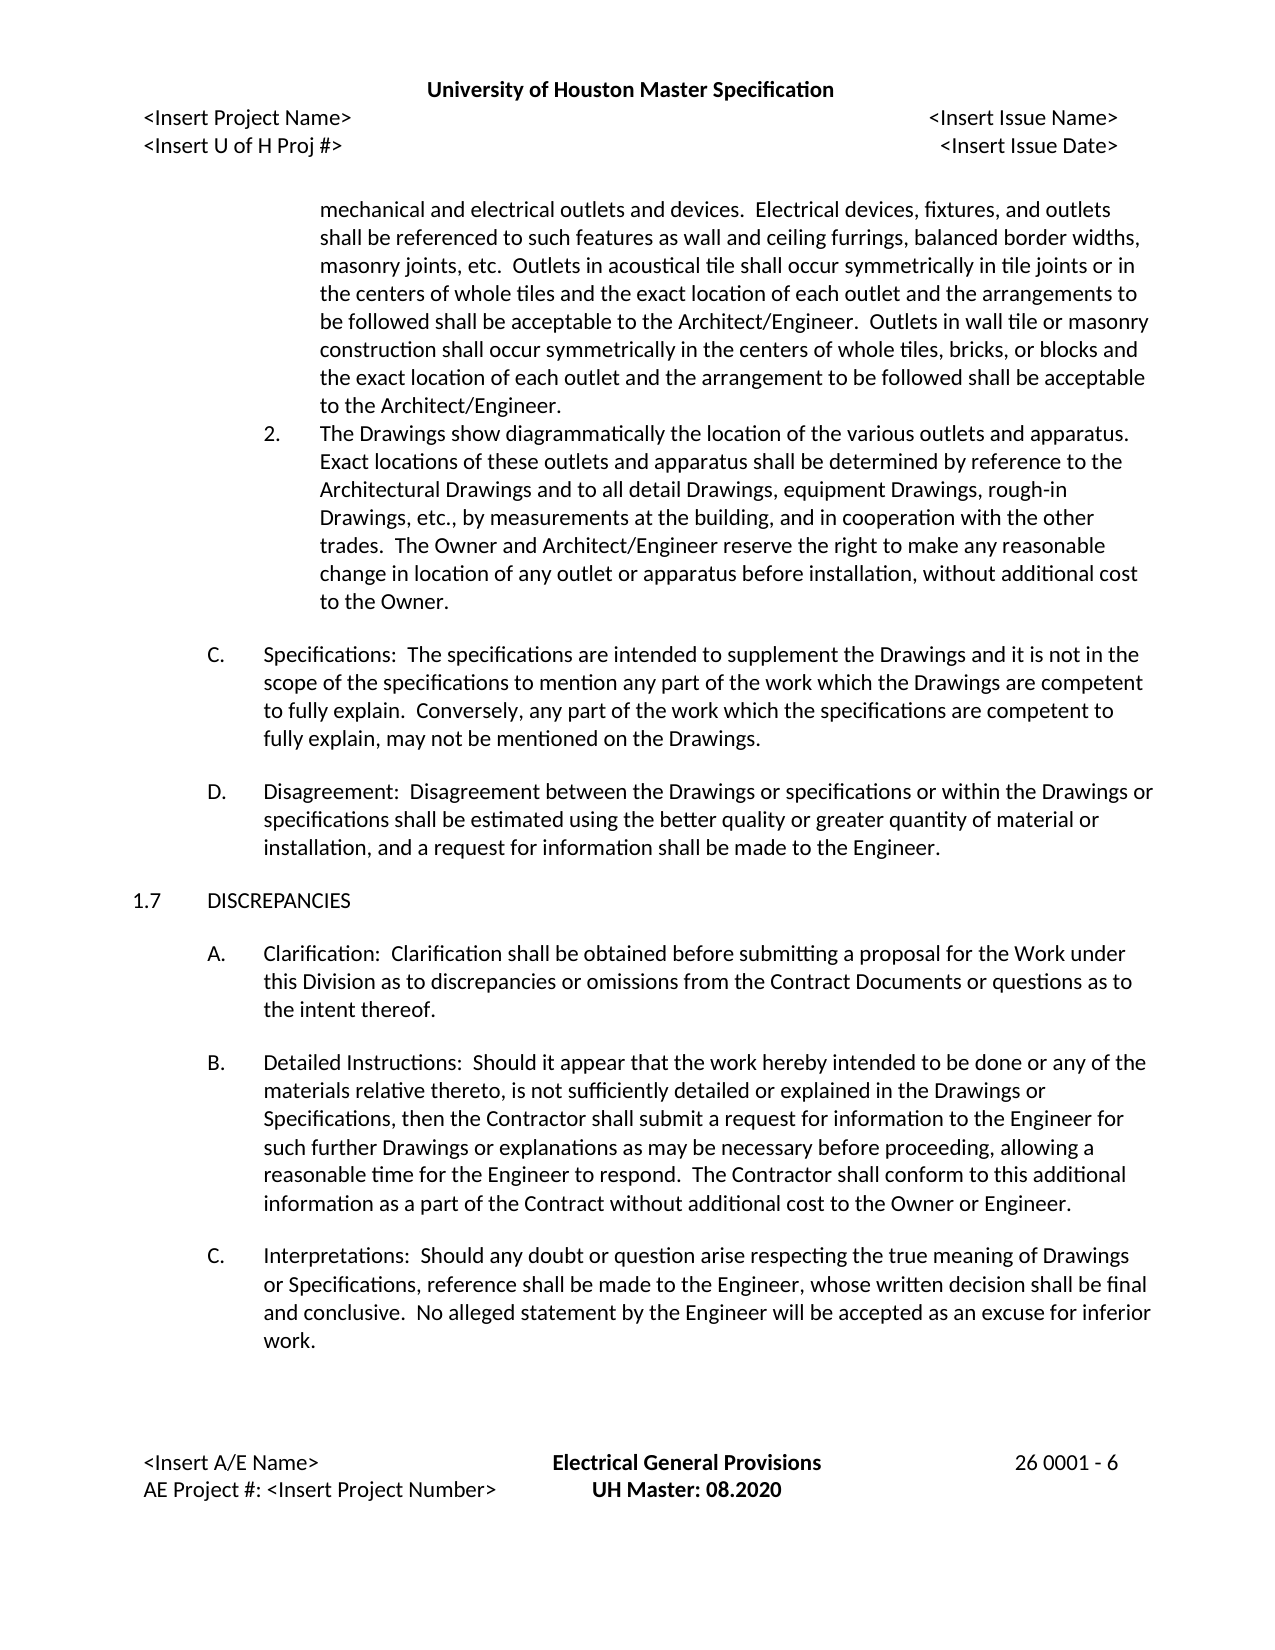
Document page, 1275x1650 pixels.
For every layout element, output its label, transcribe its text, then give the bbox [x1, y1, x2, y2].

subtitle Clarification: Clarification shall be obtained before submitting a proposal for the Work under this Division as to discrepancies or omissions from the Contract Documents or questions as to the intent thereof. [207, 939, 1155, 1023]
subtitle DISCREPANCIES [132, 886, 1155, 914]
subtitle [263, 195, 1155, 419]
subtitle The Drawings show diagrammatically the location of the various outlets and apparatus. Exact locations of these outlets and apparatus shall be determined by reference to the Architectural Drawings and to all detail Drawings, equipment Drawings, rough-in Drawings, etc., by measurements at the building, and in cooperation with the other trades. The Owner and Architect/Engineer reserve the right to make any reasonable change in location of any outlet or apparatus before installation, without additional cost to the Owner. [263, 419, 1155, 615]
subtitle Detailed Instructions: Should it appear that the work hereby intended to be done or any of the materials relative thereto, is not sufficiently detailed or explained in the Drawings or Specifications, then the Contractor shall submit a request for information to the Engineer for such further Drawings or explanations as may be necessary before proceeding, allowing a reasonable time for the Engineer to respond. The Contractor shall conform to this additional information as a part of the Contract without additional cost to the Owner or Engineer. [207, 1048, 1155, 1217]
subtitle Disagreement: Disagreement between the Drawings or specifications or within the Drawings or specifications shall be estimated using the better quality or greater quantity of material or installation, and a request for information shall be made to the Engineer. [207, 777, 1155, 861]
subtitle Interpretations: Should any doubt or question arise respecting the true meaning of Drawings or Specifications, reference shall be made to the Engineer, whose written decision shall be final and conclusive. No alleged statement by the Engineer will be accepted as an excuse for inferior work. [207, 1242, 1155, 1354]
subtitle Specifications: The specifications are intended to supplement the Drawings and it is not in the scope of the specifications to mention any part of the work which the Drawings are competent to fully explain. Conversely, any part of the work which the specifications are competent to fully explain, may not be mentioned on the Drawings. [207, 640, 1155, 752]
